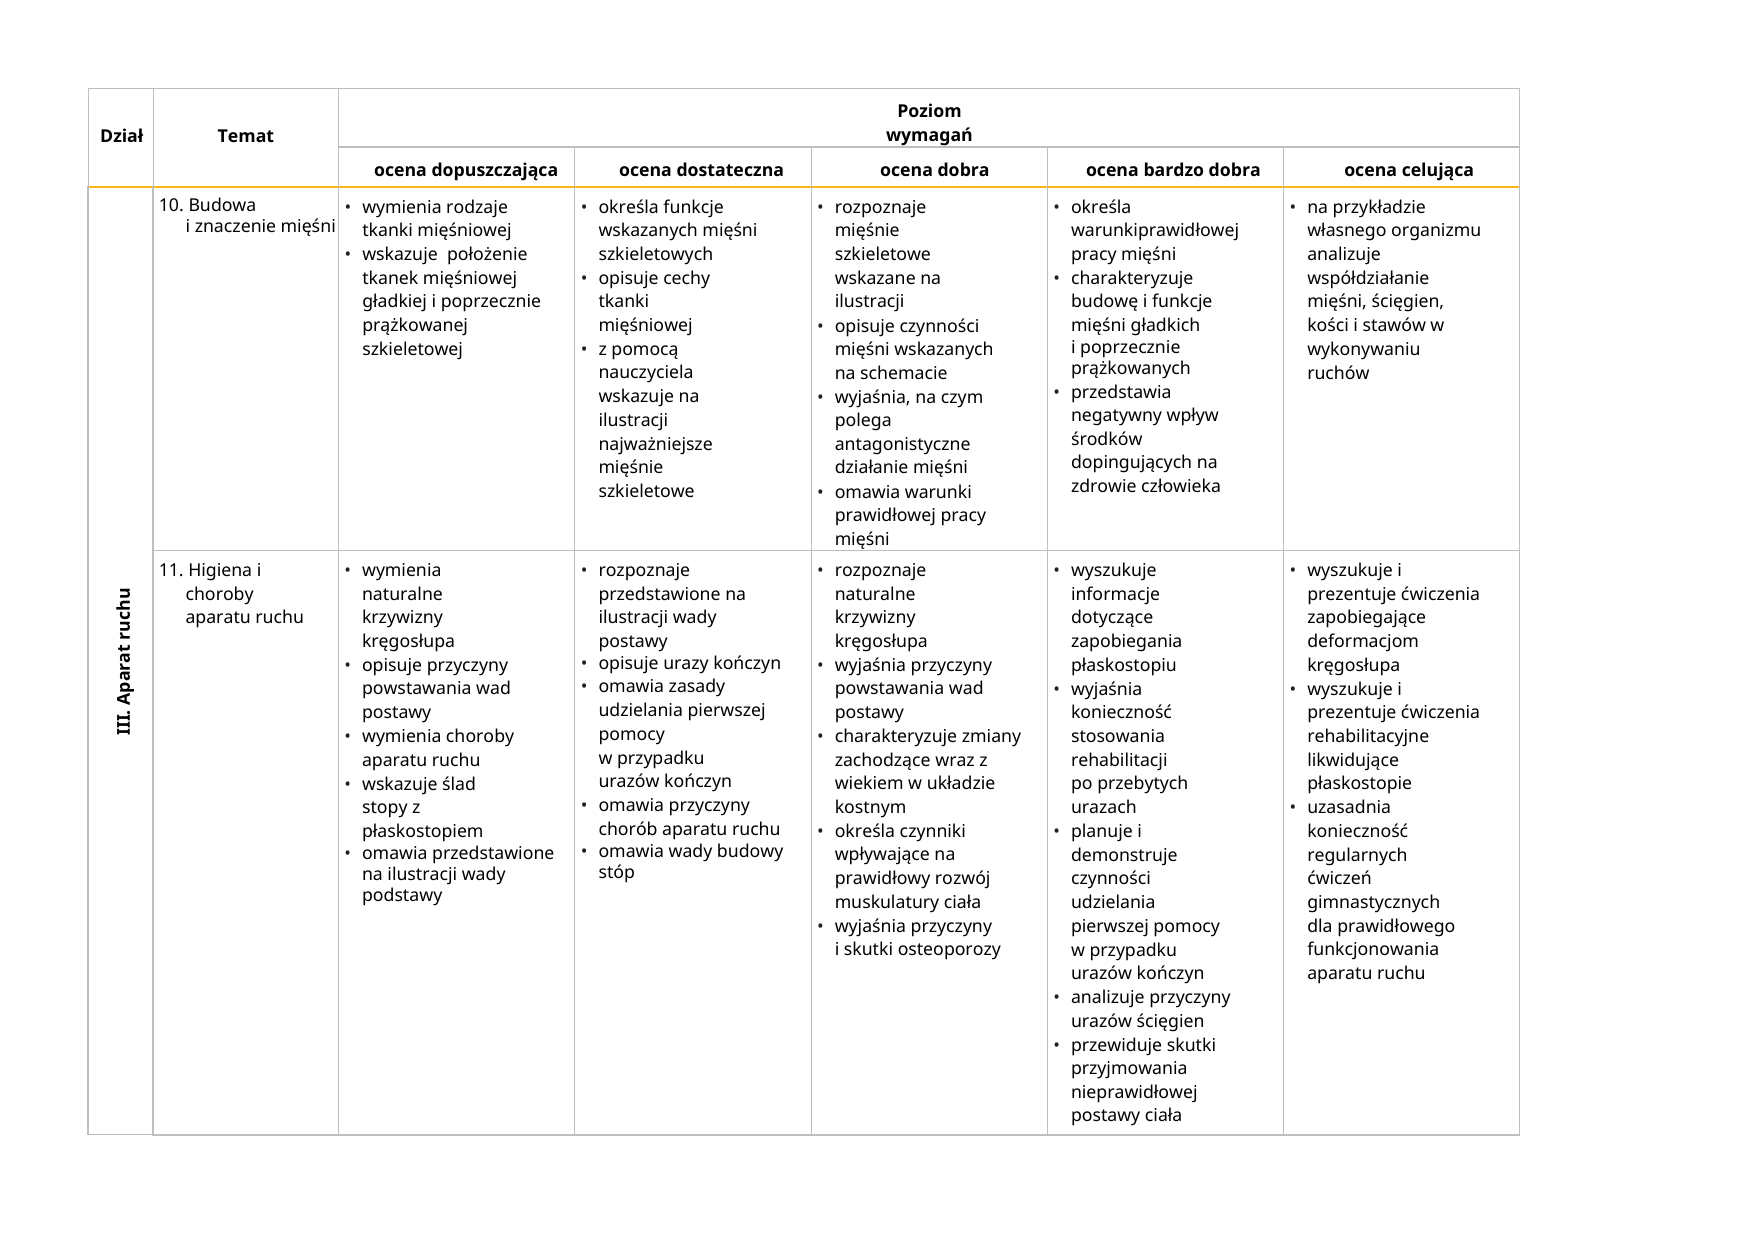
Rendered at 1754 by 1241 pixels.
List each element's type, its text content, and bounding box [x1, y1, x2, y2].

table_cell wymienia rodzaje tkanki mięśniowej wskazuje położenie tkanek mięśniowej gładkiej i poprzecznie prążkowanej szkieletowej [339, 188, 574, 550]
table_cell rozpoznaje przedstawione na ilustracji wady postawy opisuje urazy kończyn omawia zasady udzielania pierwszej pomocy w przypadku urazów kończyn omawia przyczyny chorób aparatu ruchu omawia wady budowy stóp [575, 551, 811, 1134]
table_cell określa warunkiprawidłowej pracy mięśni charakteryzuje budowę i funkcje mięśni gładkich i poprzecznie prążkowanych przedstawia negatywny wpływ środków dopingujących na zdrowie człowieka [1048, 188, 1283, 550]
table_cell ocena dopuszczająca [339, 148, 574, 186]
table_cell 11. Higiena i choroby aparatu ruchu [154, 551, 338, 1134]
table_cell ocena dobra [812, 148, 1047, 186]
table_cell ocena dostateczna [575, 148, 811, 186]
table_cell ocena celująca [1284, 148, 1519, 186]
table_cell rozpoznaje naturalne krzywizny kręgosłupa wyjaśnia przyczyny powstawania wad postawy charakteryzuje zmiany zachodzące wraz z wiekiem w układzie kostnym określa czynniki wpływające na prawidłowy rozwój muskulatury ciała wyjaśnia przyczyny i skutki osteoporozy [812, 551, 1047, 1134]
table_header Poziom wymagań [339, 89, 1519, 146]
table_cell III. Aparat ruchu [89, 188, 152, 1134]
table_cell rozpoznaje mięśnie szkieletowe wskazane na ilustracji opisuje czynności mięśni wskazanych na schemacie wyjaśnia, na czym polega antagonistyczne działanie mięśni omawia warunki prawidłowej pracy mięśni [812, 188, 1047, 550]
table_cell wyszukuje i prezentuje ćwiczenia zapobiegające deformacjom kręgosłupa wyszukuje i prezentuje ćwiczenia rehabilitacyjne likwidujące płaskostopie uzasadnia konieczność regularnych ćwiczeń gimnastycznych dla prawidłowego funkcjonowania aparatu ruchu [1284, 551, 1519, 1134]
table_cell 10. Budowa i znaczenie mięśni [154, 188, 338, 550]
table_cell na przykładzie własnego organizmu analizuje współdziałanie mięśni, ścięgien, kości i stawów w wykonywaniu ruchów [1284, 188, 1519, 550]
table_cell określa funkcje wskazanych mięśni szkieletowych opisuje cechy tkanki mięśniowej z pomocą nauczyciela wskazuje na ilustracji najważniejsze mięśnie szkieletowe [575, 188, 811, 550]
table_header Temat [154, 89, 338, 186]
table_cell ocena bardzo dobra [1048, 148, 1283, 186]
table_cell wyszukuje informacje dotyczące zapobiegania płaskostopiu wyjaśnia konieczność stosowania rehabilitacji po przebytych urazach planuje i demonstruje czynności udzielania pierwszej pomocy w przypadku urazów kończyn analizuje przyczyny urazów ścięgien przewiduje skutki przyjmowania nieprawidłowej postawy ciała [1048, 551, 1283, 1134]
table_cell wymienia naturalne krzywizny kręgosłupa opisuje przyczyny powstawania wad postawy wymienia choroby aparatu ruchu wskazuje ślad stopy z płaskostopiem omawia przedstawione na ilustracji wady podstawy [339, 551, 574, 1134]
table_header Dział [89, 89, 153, 186]
